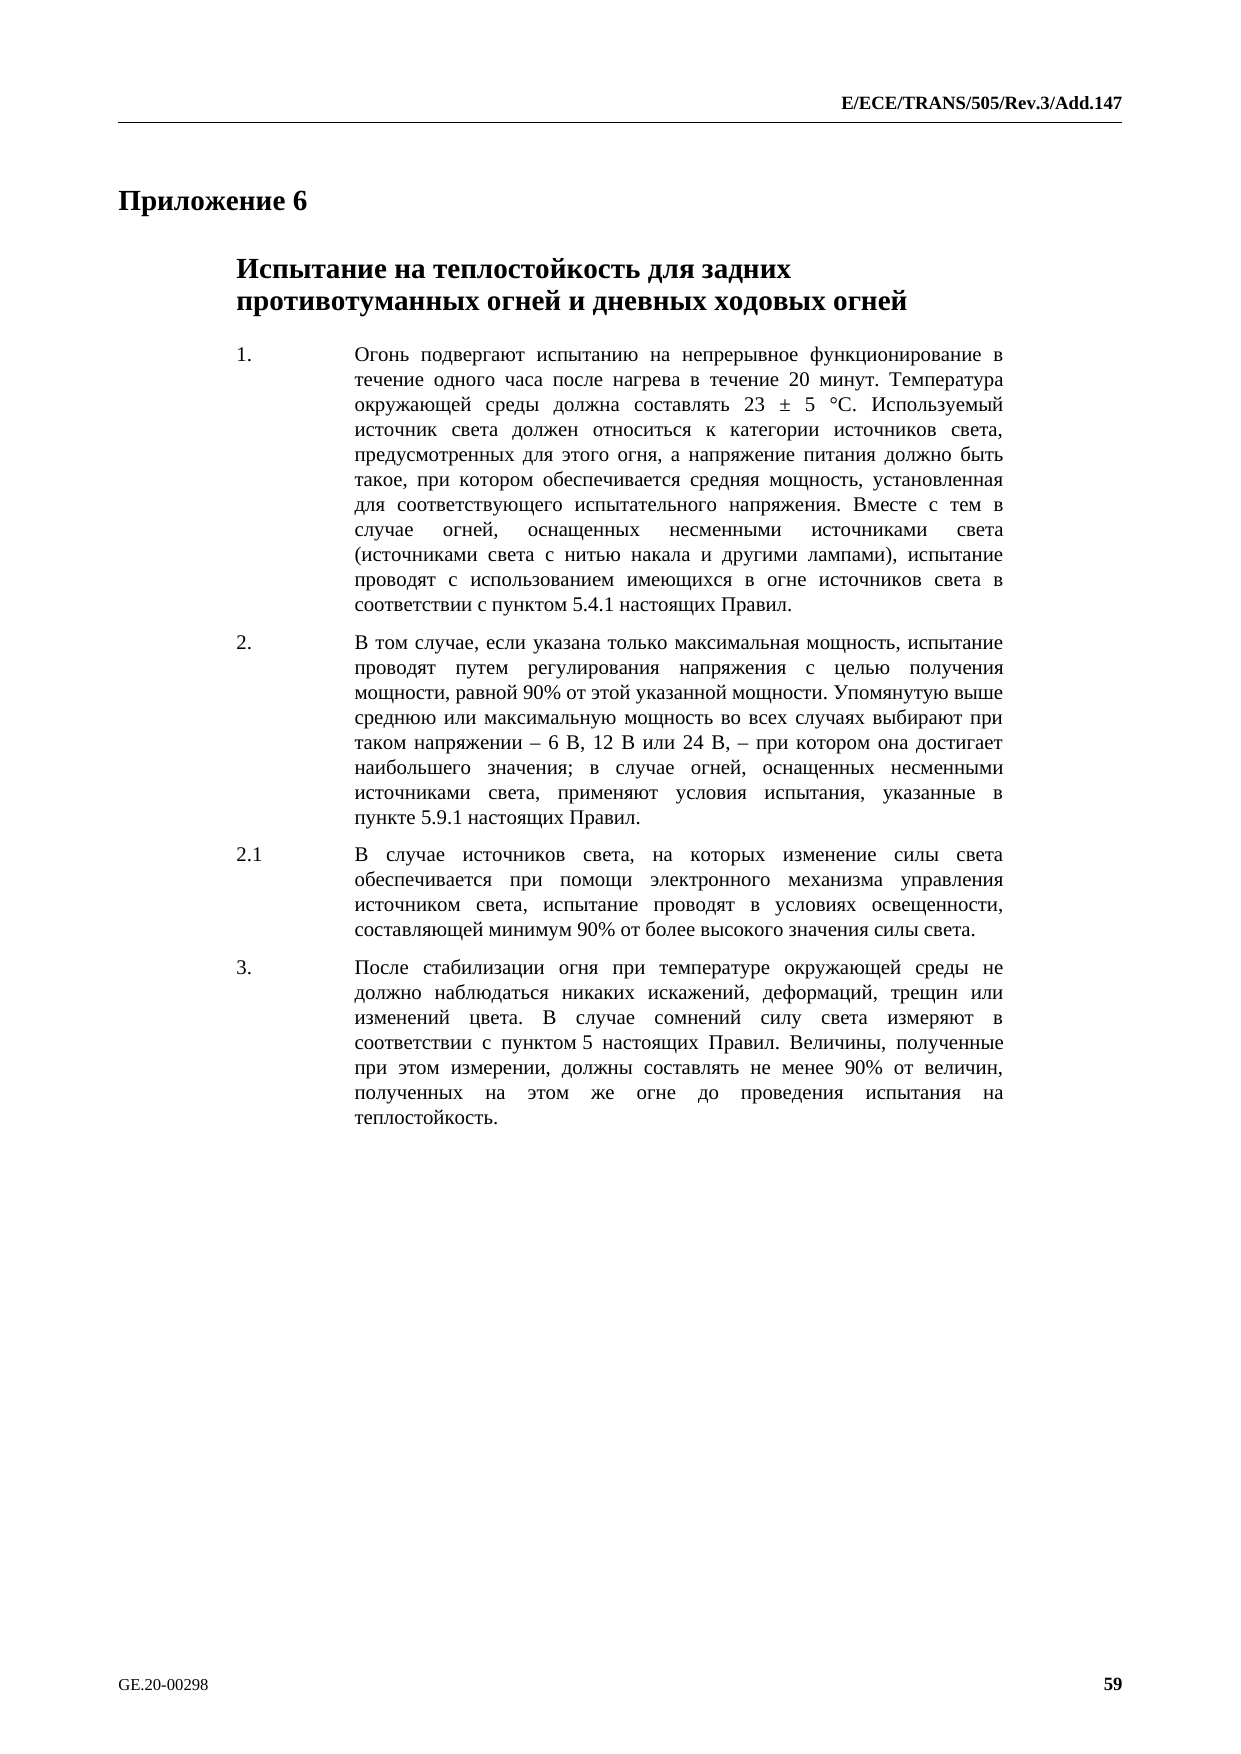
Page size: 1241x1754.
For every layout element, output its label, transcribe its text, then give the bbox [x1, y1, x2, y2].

text 3. После стабилизации огня при температуре окружающей среды не должно наблюдаться никаких искажений, деформаций, трещин или изменений цвета. В случае сомнений силу света измеряют в соответствии с пунктом 5 настоящих Правил. Величины, полученные при этом измерении, должны составлять не менее 90% от величин, полученных на этом же огне до проведения испытания на теплостойкость. [236, 954, 1004, 1129]
text 2. В том случае, если указана только максимальная мощность, испытание проводят путем регулирования напряжения с целью получения мощности, равной 90% от этой указанной мощности. Упомянутую выше среднюю или максимальную мощность во всех случаях выбирают при таком напряжении – 6 B, 12 B или 24 В, – при котором она достигает наибольшего значения; в случае огней, оснащенных несменными источниками света, применяют условия испытания, указанные в пункте 5.9.1 настоящих Правил. [236, 629, 1004, 829]
text Приложение 6 [118, 185, 1004, 216]
text 2.1 В случае источников света, на которых изменение силы света обеспечивается при помощи электронного механизма управления источником света, испытание проводят в условиях освещенности, составляющей минимум 90% от более высокого значения силы света. [236, 841, 1004, 941]
text 1. Огонь подвергают испытанию на непрерывное функционирование в течение одного часа после нагрева в течение 20 минут. Температура окружающей среды должна составлять 23 ± 5 °C. Используемый источник света должен относиться к категории источников света, предусмотренных для этого огня, а напряжение питания должно быть такое, при котором обеспечивается средняя мощность, установленная для соответствующего испытательного напряжения. Вместе с тем в случае огней, оснащенных несменными источниками света (источниками света с нитью накала и другими лампами), испытание проводят с использованием имеющихся в огне источников света в соответствии с пунктом 5.4.1 настоящих Правил. [236, 341, 1004, 616]
text Испытание на теплостойкость для задних противотуманных огней и дневных ходовых огней [118, 254, 1004, 316]
